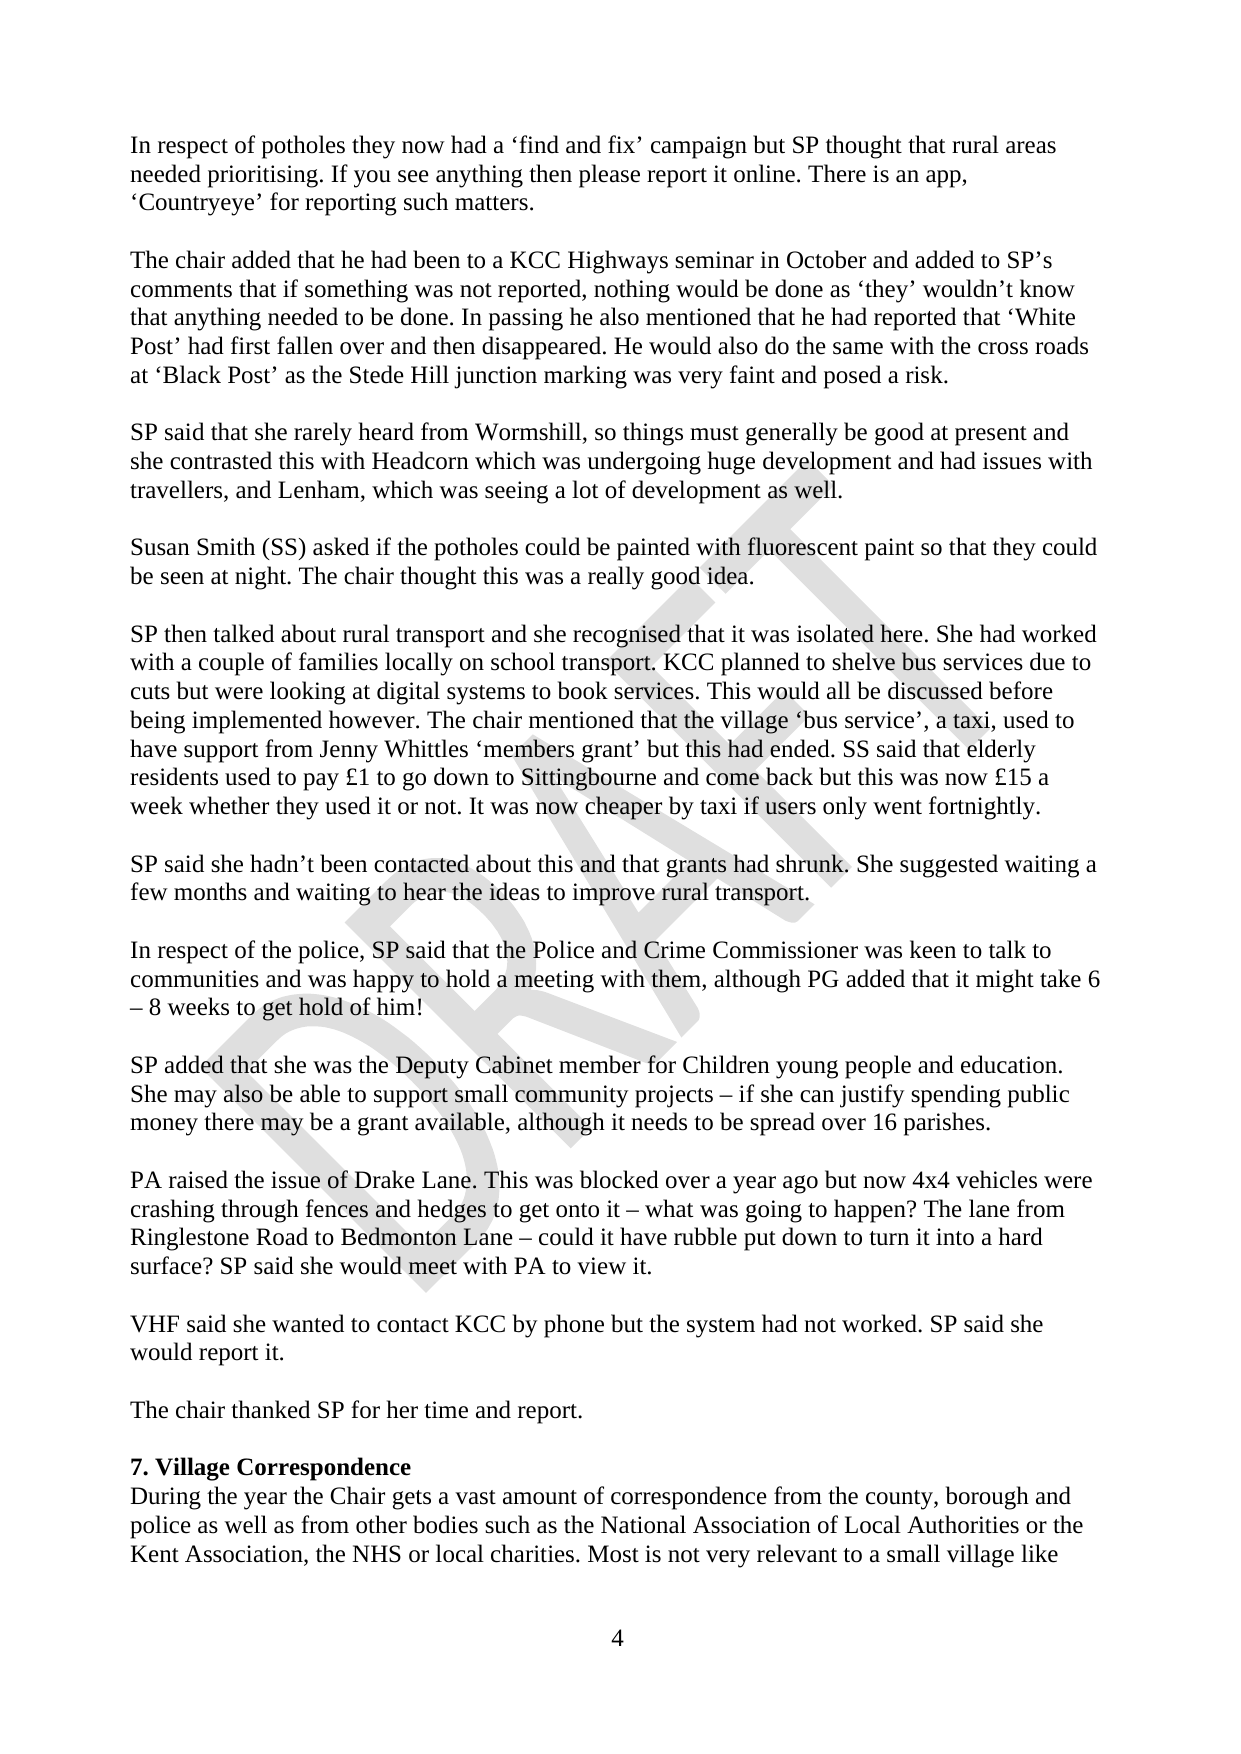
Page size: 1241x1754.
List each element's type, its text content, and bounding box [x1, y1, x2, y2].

text SP said she hadn’t been contacted about this and that grants had shrunk. She suggested waiting a few months and waiting to hear the ideas to improve rural transport. [130, 849, 1104, 906]
text PA raised the issue of Drake Lane. This was blocked over a year ago but now 4x4 vehicles were crashing through fences and hedges to get onto it – what was going to happen? The lane from Ringlestone Road to Bedmonton Lane – could it have rubble put down to turn it into a hard surface? SP said she would meet with PA to view it. [130, 1165, 1104, 1280]
text 7. Village Correspondence [130, 1452, 1104, 1481]
text SP then talked about rural transport and she recognised that it was isolated here. She had worked with a couple of families locally on school transport. KCC planned to shelve bus services due to cuts but were looking at digital systems to book services. This would all be discussed before being implemented however. The chair mentioned that the village ‘bus service’, a taxi, used to have support from Jenny Whittles ‘members grant’ but this had ended. SS said that elderly residents used to pay £1 to go down to Sittingbourne and come back but this was now £15 a week whether they used it or not. It was now cheaper by taxi if users only went fortnightly. [130, 619, 1104, 820]
text The chair thanked SP for her time and report. [130, 1395, 1104, 1424]
text The chair added that he had been to a KCC Highways seminar in October and added to SP’s comments that if something was not reported, nothing would be done as ‘they’ wouldn’t know that anything needed to be done. In passing he also mentioned that he had reported that ‘White Post’ had first fallen over and then disappeared. He would also do the same with the cross roads at ‘Black Post’ as the Stede Hill junction marking was very faint and posed a risk. [130, 245, 1104, 389]
text In respect of potholes they now had a ‘find and fix’ campaign but SP thought that rural areas needed prioritising. If you see anything then please report it online. There is an app, ‘Countryeye’ for reporting such matters. [130, 130, 1104, 216]
text Susan Smith (SS) asked if the potholes could be painted with fluorescent paint so that they could be seen at night. The chair thought this was a really good idea. [130, 532, 1104, 590]
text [130, 1481, 1104, 1567]
text VHF said she wanted to contact KCC by phone but the system had not worked. SP said she would report it. [130, 1309, 1104, 1366]
text In respect of the police, SP said that the Police and Crime Commissioner was keen to talk to communities and was happy to hold a meeting with them, although PG added that it might take 6 – 8 weeks to get hold of him! [130, 935, 1104, 1021]
text SP added that she was the Deputy Cabinet member for Children young people and education. She may also be able to support small community projects – if she can justify spending public money there may be a grant available, although it needs to be spread over 16 parishes. [130, 1050, 1104, 1136]
text SP said that she rarely heard from Wormshill, so things must generally be good at present and she contrasted this with Headcorn which was undergoing huge development and had issues with travellers, and Lenham, which was seeing a lot of development as well. [130, 417, 1104, 504]
